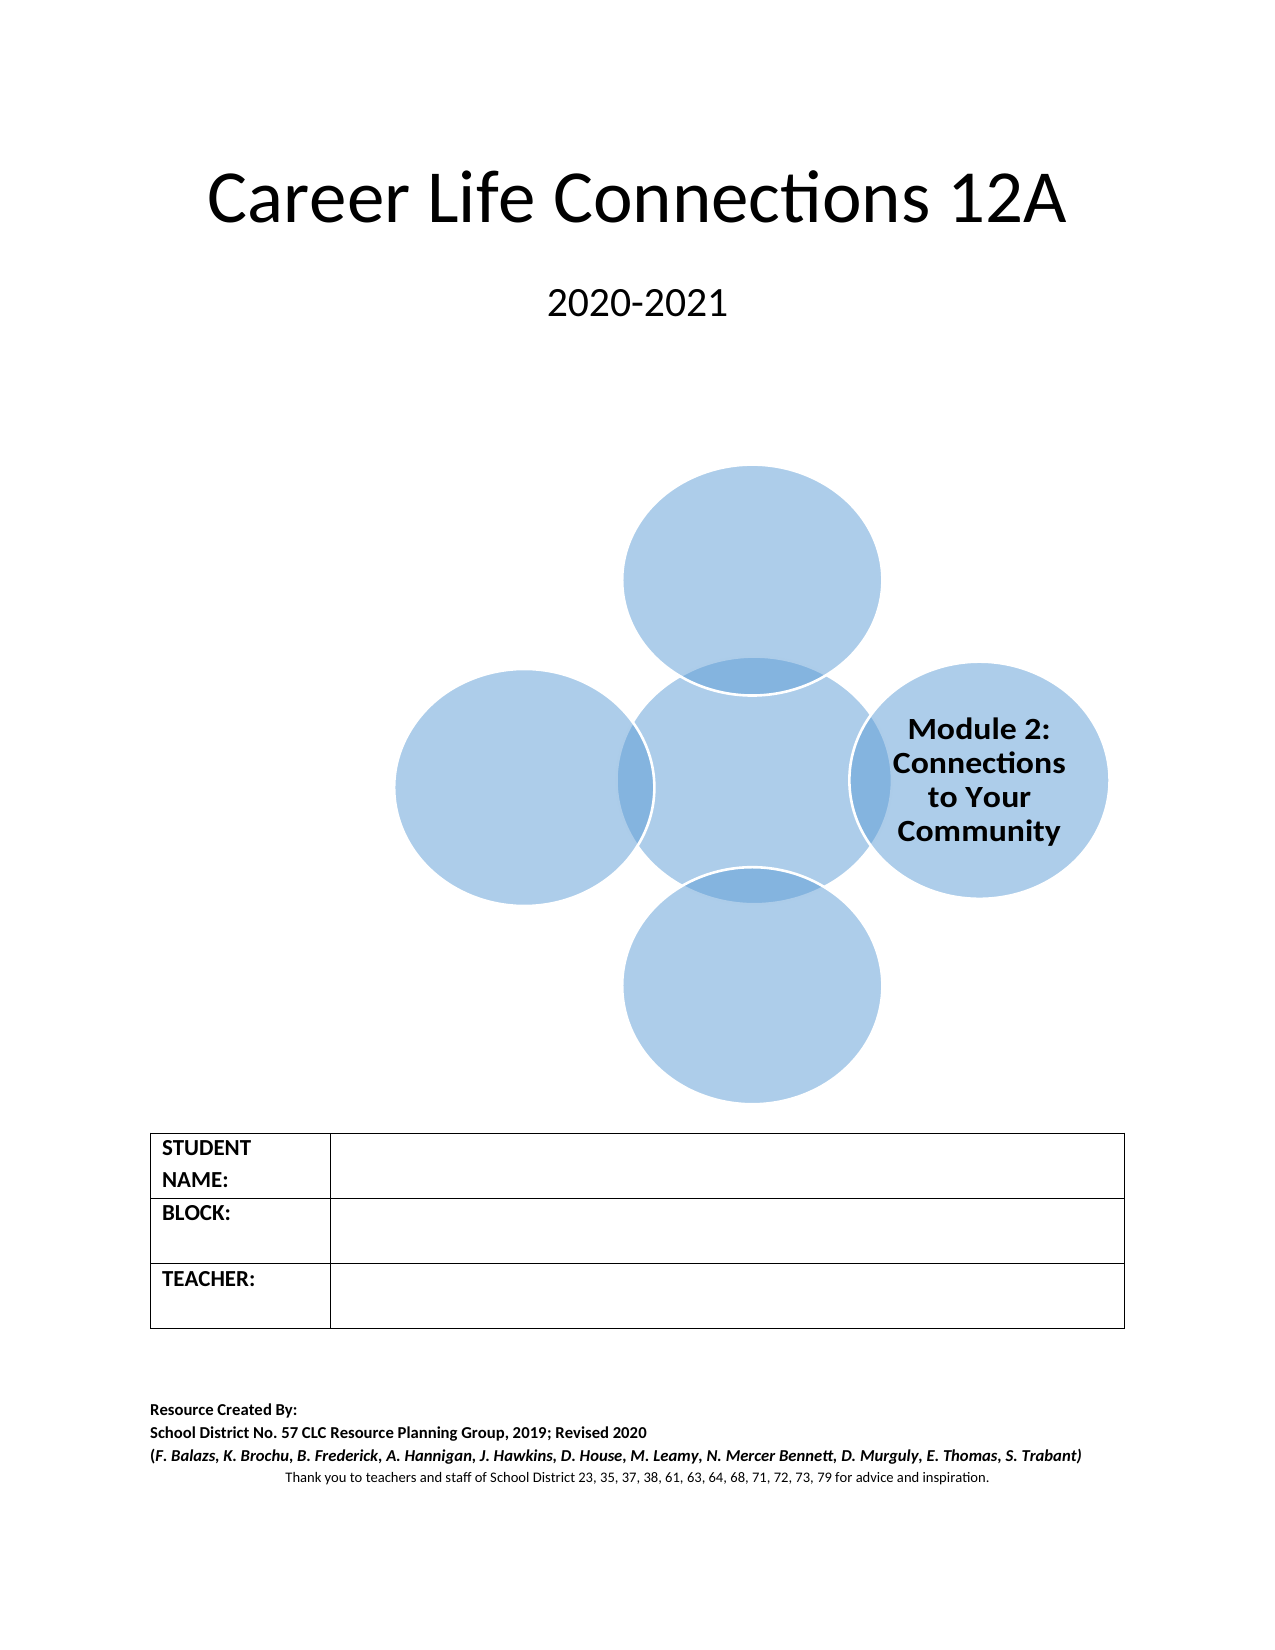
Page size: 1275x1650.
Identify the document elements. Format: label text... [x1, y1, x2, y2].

text 2020-2021 [150, 276, 1125, 327]
table_cell [331, 1199, 1124, 1263]
table_cell BLOCK: [151, 1199, 330, 1263]
table_header STUDENT NAME: [151, 1134, 330, 1197]
table_cell TEACHER: [151, 1264, 330, 1328]
text Career Life Connections 12A [150, 150, 1125, 242]
text School District No. 57 CLC Resource Planning Group, 2019; Revised 2020 [150, 1422, 1125, 1442]
table_cell [331, 1264, 1124, 1328]
text Resource Created By: [150, 1399, 1125, 1419]
table_header [331, 1134, 1124, 1197]
text Thank you to teachers and staff of School District 23, 35, 37, 38, 61, 63, 64, 68, 71, 72, 73, 79 for advice and inspiration. [150, 1469, 1125, 1487]
text (F. Balazs, K. Brochu, B. Frederick, A. Hannigan, J. Hawkins, D. House, M. Leamy, N. Mercer Bennett, D. Murguly, E. Thomas, S. Trabant) [150, 1445, 1125, 1466]
